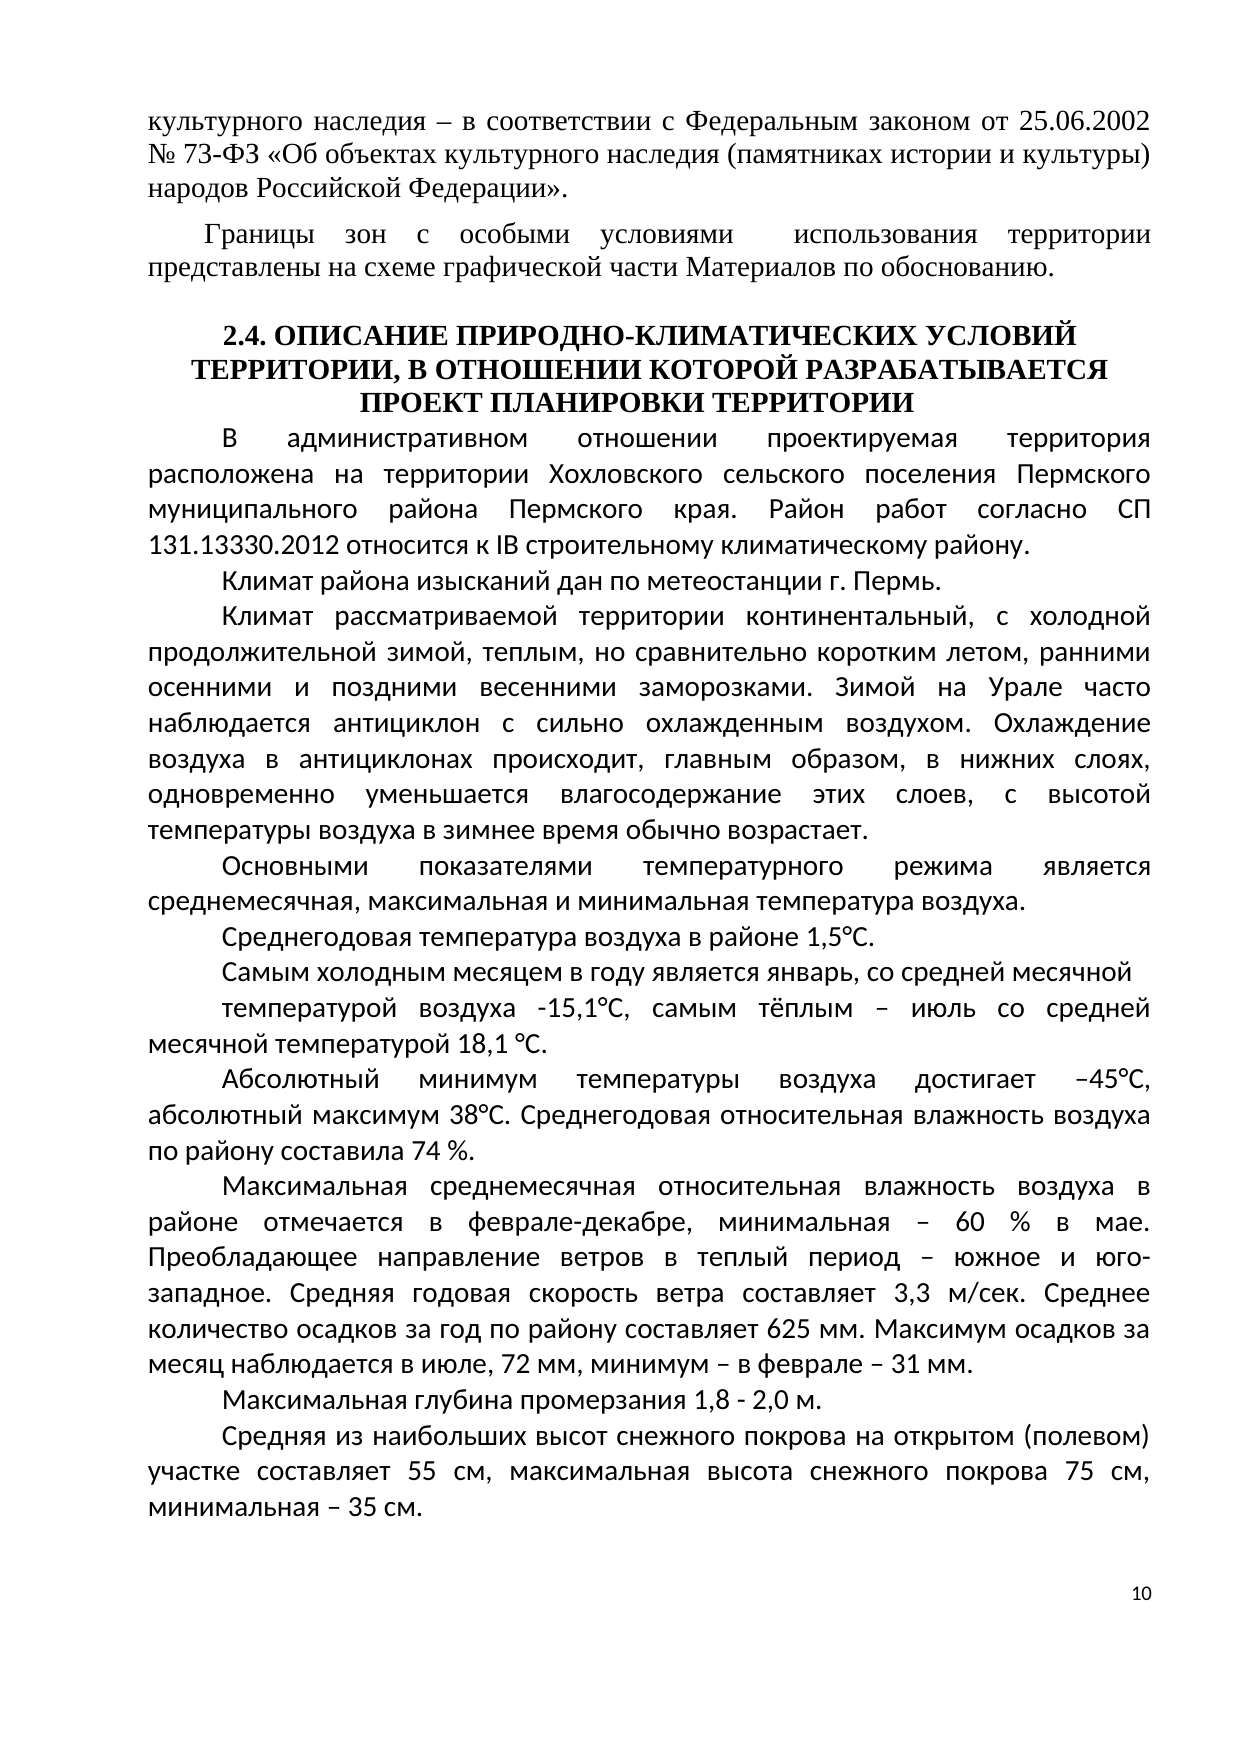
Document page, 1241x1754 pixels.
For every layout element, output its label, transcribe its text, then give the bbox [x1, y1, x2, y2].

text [148, 103, 1152, 203]
text Максимальная среднемесячная относительная влажность воздуха в районе отмечается в феврале-декабре, минимальная – 60 % в мае. Преобладающее направление ветров в теплый период – южное и юго-западное. Средняя годовая скорость ветра составляет 3,3 м/сек. Среднее количество осадков за год по району составляет 625 мм. Максимум осадков за месяц наблюдается в июле, 72 мм, минимум – в феврале – 31 мм. [148, 1167, 1152, 1381]
text 2.4. ОПИСАНИЕ ПРИРОДНО-КЛИМАТИЧЕСКИХ УСЛОВИЙ [148, 318, 1152, 352]
text Границы зон с особыми условиями использования территории представлены на схеме графической части Материалов по обоснованию. [148, 216, 1152, 283]
text Самым холодным месяцем в году является январь, со средней месячной [148, 953, 1152, 989]
text температурой воздуха -15,1°С, самым тёплым – июль со средней месячной температурой 18,1 °С. [148, 989, 1152, 1060]
text Основными показателями температурного режима является среднемесячная, максимальная и минимальная температура воздуха. [148, 847, 1152, 918]
text Климат рассматриваемой территории континентальный, с холодной продолжительной зимой, теплым, но сравнительно коротким летом, ранними осенними и поздними весенними заморозками. Зимой на Урале часто наблюдается антициклон с сильно охлажденным воздухом. Охлаждение воздуха в антициклонах происходит, главным образом, в нижних слоях, одновременно уменьшается влагосодержание этих слоев, с высотой температуры воздуха в зимнее время обычно возрастает. [148, 597, 1152, 847]
text Климат района изысканий дан по метеостанции г. Пермь. [148, 562, 1152, 597]
text В административном отношении проектируемая территория расположена на территории Хохловского сельского поселения Пермского муниципального района Пермского края. Район работ согласно СП 131.13330.2012 относится к IВ строительному климатическому району. [148, 419, 1152, 562]
text ТЕРРИТОРИИ, В ОТНОШЕНИИ КОТОРОЙ РАЗРАБАТЫВАЕТСЯ [148, 352, 1152, 386]
text Средняя из наибольших высот снежного покрова на открытом (полевом) участке составляет 55 см, максимальная высота снежного покрова 75 см, минимальная – 35 см. [148, 1417, 1152, 1523]
text Максимальная глубина промерзания 1,8 - 2,0 м. [148, 1381, 1152, 1417]
text Среднегодовая температура воздуха в районе 1,5°С. [148, 918, 1152, 953]
text Абсолютный минимум температуры воздуха достигает –45°С, абсолютный максимум 38°С. Среднегодовая относительная влажность воздуха по району составила 74 %. [148, 1060, 1152, 1167]
text ПРОЕКТ ПЛАНИРОВКИ ТЕРРИТОРИИ [148, 386, 1126, 419]
